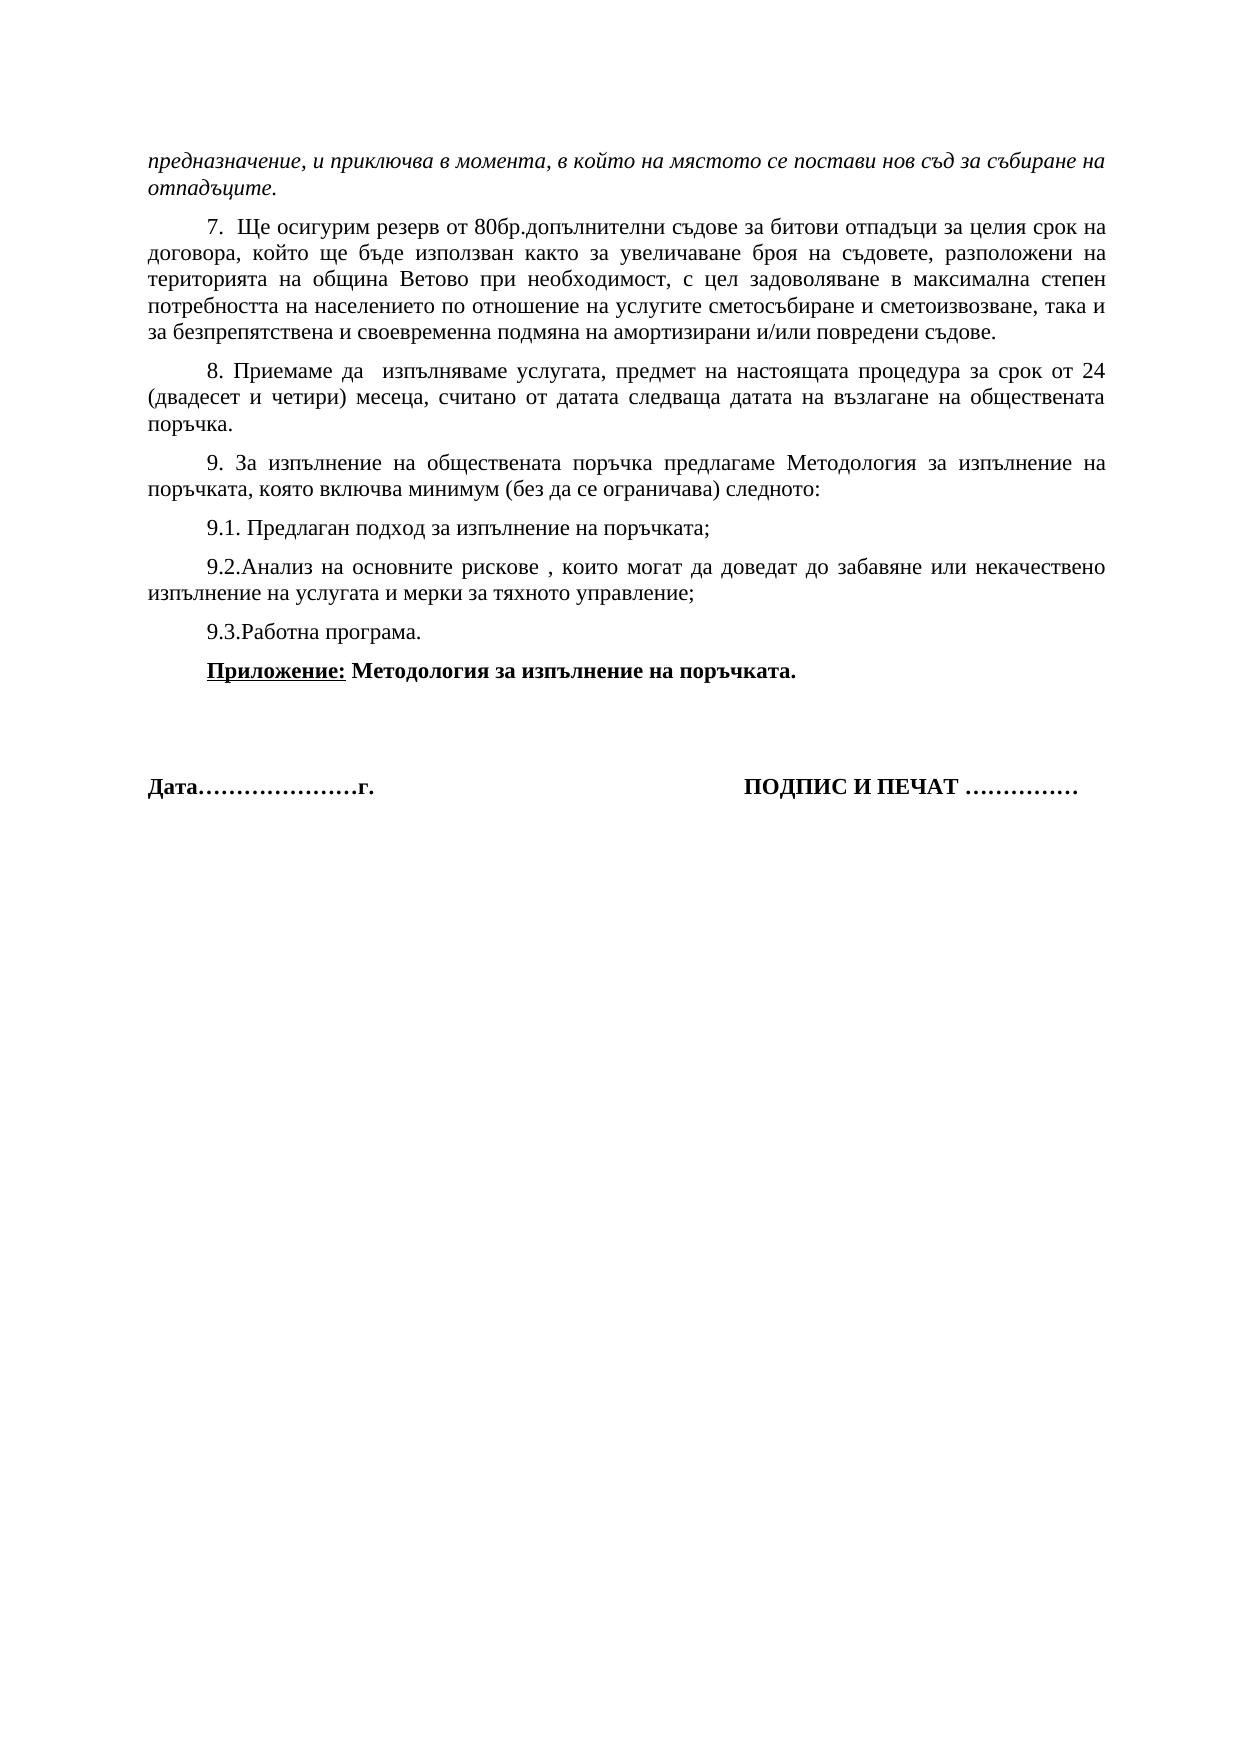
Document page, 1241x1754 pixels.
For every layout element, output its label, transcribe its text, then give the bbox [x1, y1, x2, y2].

text 9.1. Предлаган подход за изпълнение на поръчката; [148, 514, 1107, 540]
text 9.2.Анализ на основните рискове , които могат да доведат до забавяне или некачествено изпълнение на услугата и мерки за тяхното управление; [148, 553, 1107, 605]
text Дата…………………г. ПОДПИС И ПЕЧАТ …………… [148, 773, 1107, 800]
text 9. За изпълнение на обществената поръчка предлагаме Методология за изпълнение на поръчката, която включва минимум (без да се ограничава) следното: [148, 449, 1107, 501]
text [148, 148, 1107, 200]
text Приложение: Методология за изпълнение на поръчката. [148, 657, 1107, 683]
text 9.3.Работна програма. [148, 618, 1107, 644]
text 8. Приемаме да изпълняваме услугата, предмет на настоящата процедура за срок от 24 (двадесет и четири) месеца, считано от датата следваща датата на възлагане на обществената поръчка. [148, 357, 1107, 436]
text 7. Ще осигурим резерв от 80бр.допълнителни съдове за битови отпадъци за целия срок на договора, който ще бъде използван както за увеличаване броя на съдовете, разположени на територията на община Ветово при необходимост, с цел задоволяване в максимална степен потребността на населението по отношение на услугите сметосъбиране и сметоизвозване, така и за безпрепятствена и своевременна подмяна на амортизирани и/или повредени съдове. [148, 213, 1107, 344]
